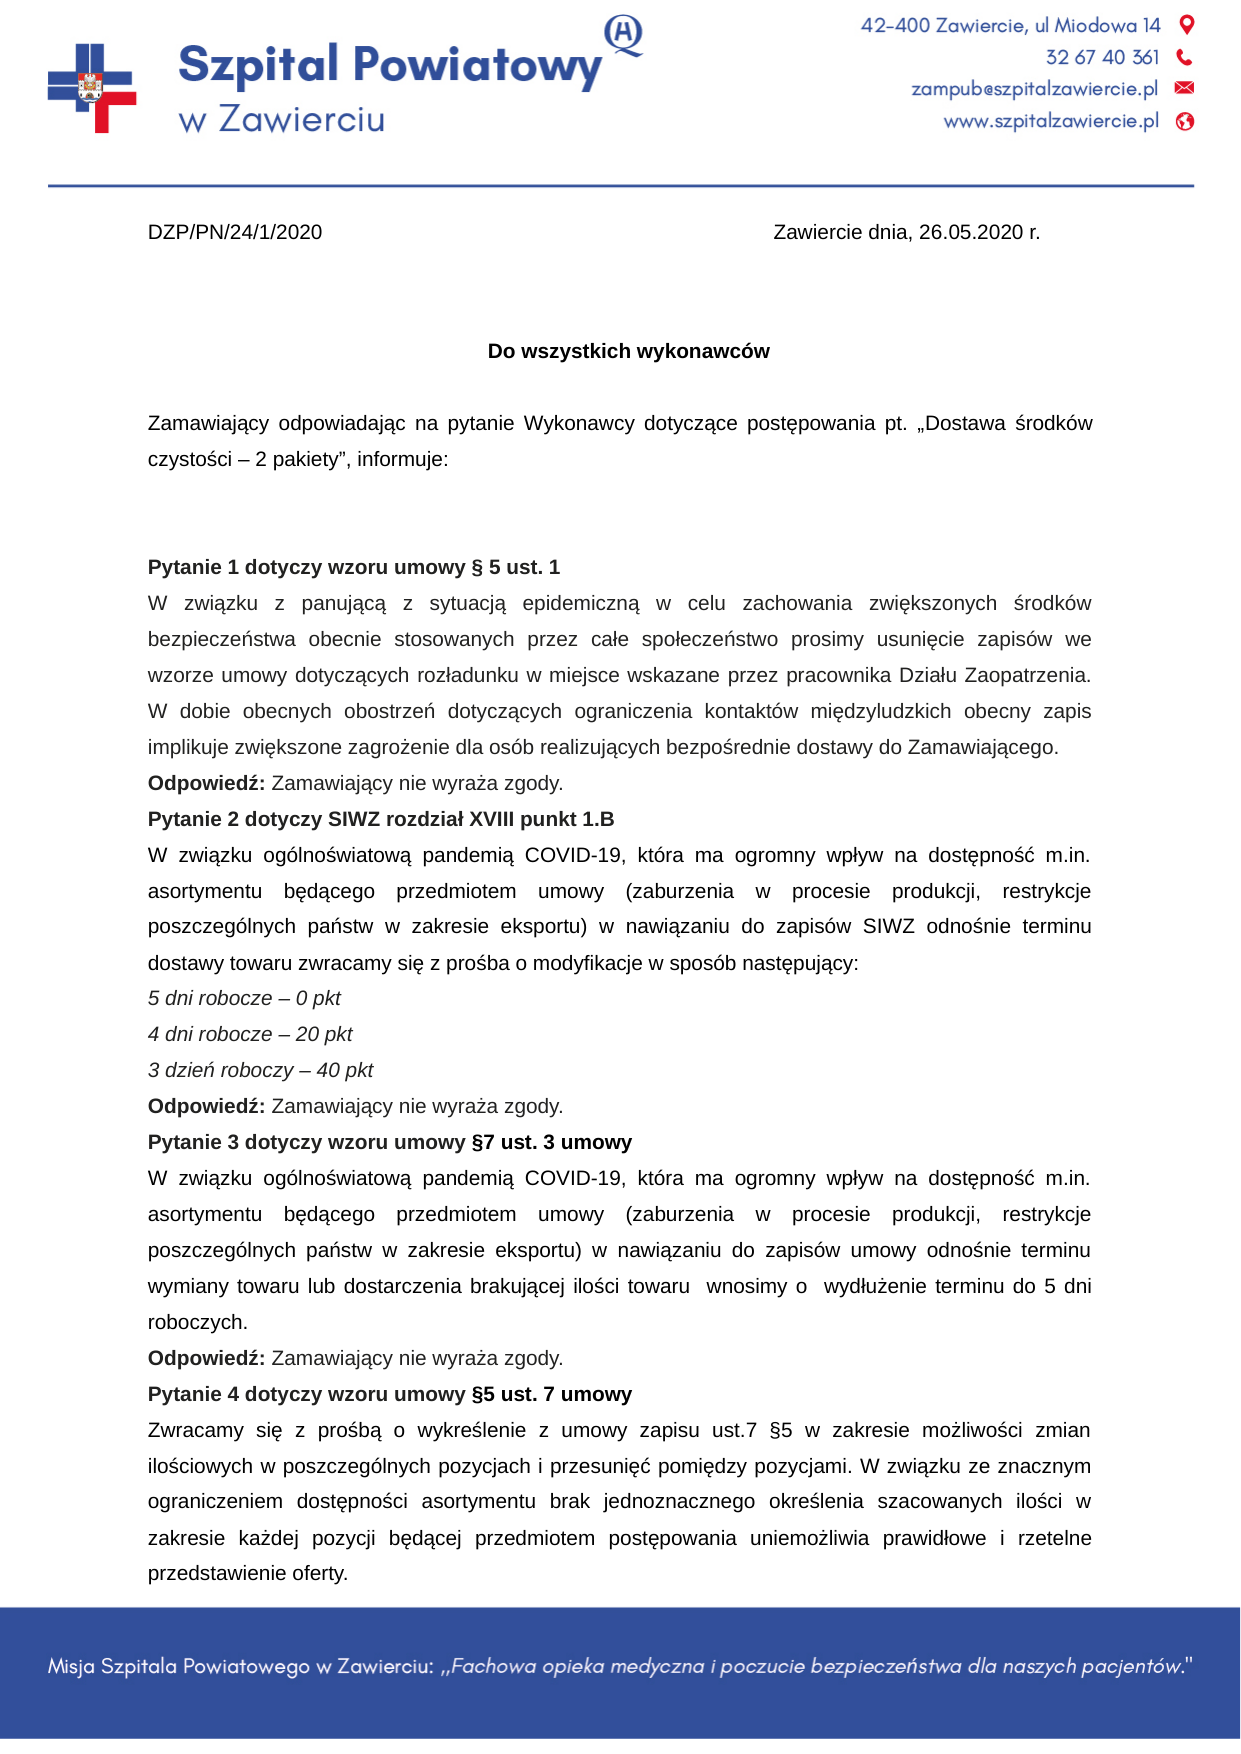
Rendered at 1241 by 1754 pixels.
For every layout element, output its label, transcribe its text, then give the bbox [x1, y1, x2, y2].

text Odpowiedź: Zamawiający nie wyraża zgody. [148, 771, 1093, 794]
text Odpowiedź: Zamawiający nie wyraża zgody. [148, 1346, 1093, 1369]
text Zwracamy się z prośbą o wykreślenie z umowy zapisu ust.7 §5 w zakresie możliwości zmian ilościowych w poszczególnych pozycjach i przesunięć pomiędzy pozycjami. W związku ze znacznym ograniczeniem dostępności asortymentu brak jednoznacznego określenia szacowanych ilości w zakresie każdej pozycji będącej przedmiotem postępowania uniemożliwia prawidłowe i rzetelne przedstawienie oferty. [148, 1417, 1093, 1585]
text Pytanie 1 dotyczy wzoru umowy § 5 ust. 1 [148, 555, 1093, 579]
text 3 dzień roboczy – 40 pkt [148, 1058, 1093, 1082]
text Pytanie 2 dotyczy SIWZ rozdział XVIII punkt 1.B [148, 807, 1093, 831]
text Pytanie 3 dotyczy wzoru umowy §7 ust. 3 umowy [148, 1130, 1093, 1154]
picture [0, 0, 1241, 1739]
text W związku z panującą z sytuacją epidemiczną w celu zachowania zwiększonych środków bezpieczeństwa obecnie stosowanych przez całe społeczeństwo prosimy usunięcie zapisów we wzorze umowy dotyczących rozładunku w miejsce wskazane przez pracownika Działu Zaopatrzenia. W dobie obecnych obostrzeń dotyczących ograniczenia kontaktów międzyludzkich obecny zapis implikuje zwiększone zagrożenie dla osób realizujących bezpośrednie dostawy do Zamawiającego. [148, 591, 1093, 759]
text Pytanie 4 dotyczy wzoru umowy §5 ust. 7 umowy [148, 1382, 1093, 1406]
text DZP/PN/24/1/2020 Zawiercie dnia, 26.05.2020 r. [148, 219, 1066, 243]
text Odpowiedź: Zamawiający nie wyraża zgody. [148, 1094, 1093, 1118]
text W związku ogólnoświatową pandemią COVID-19, która ma ogromny wpływ na dostępność m.in. asortymentu będącego przedmiotem umowy (zaburzenia w procesie produkcji, restrykcje poszczególnych państw w zakresie eksportu) w nawiązaniu do zapisów SIWZ odnośnie terminu dostawy towaru zwracamy się z prośba o modyfikacje w sposób następujący: [148, 842, 1093, 974]
text W związku ogólnoświatową pandemią COVID-19, która ma ogromny wpływ na dostępność m.in. asortymentu będącego przedmiotem umowy (zaburzenia w procesie produkcji, restrykcje poszczególnych państw w zakresie eksportu) w nawiązaniu do zapisów umowy odnośnie terminu wymiany towaru lub dostarczenia brakującej ilości towaru wnosimy o wydłużenie terminu do 5 dni roboczych. [148, 1166, 1093, 1334]
text 4 dni robocze – 20 pkt [148, 1022, 1093, 1046]
text Do wszystkich wykonawców [192, 339, 1066, 363]
text 5 dni robocze – 0 pkt [148, 986, 1093, 1010]
text Zamawiający odpowiadając na pytanie Wykonawcy dotyczące postępowania pt. „Dostawa środków czystości – 2 pakiety”, informuje: [148, 411, 1093, 471]
